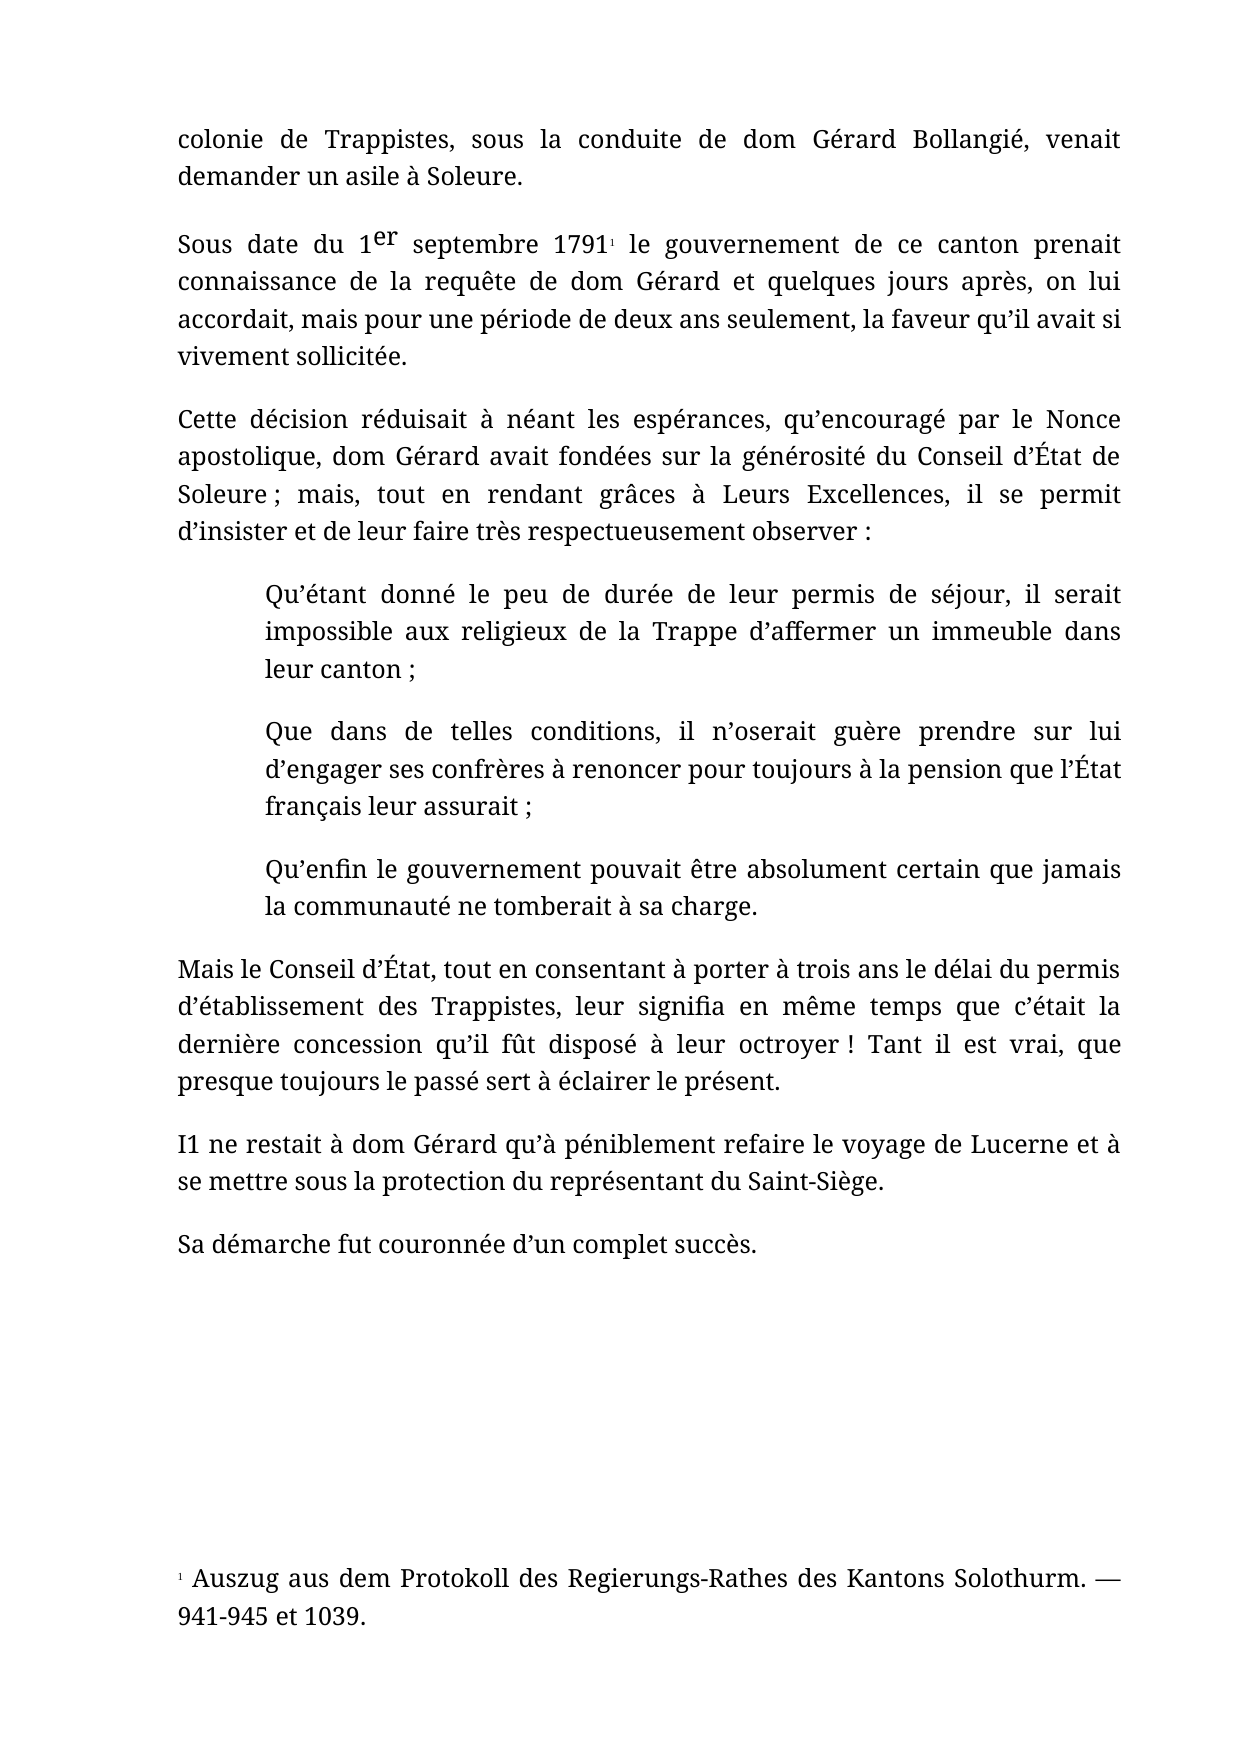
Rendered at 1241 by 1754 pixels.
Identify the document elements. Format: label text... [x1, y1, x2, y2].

text I1 ne restait à dom Gérard qu’à péniblement refaire le voyage de Lucerne et à se mettre sous la protection du représentant du Saint-Siège. [177, 1123, 1122, 1198]
text Sa démarche fut couronnée d’un complet succès. [177, 1223, 1122, 1261]
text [177, 118, 1122, 193]
text Cette décision réduisait à néant les espérances, qu’encouragé par le Nonce apostolique, dom Gérard avait fondées sur la générosité du Conseil d’État de Soleure ; mais, tout en rendant grâces à Leurs Excellences, il se permit d’insister et de leur faire très respectueusement observer : [177, 398, 1122, 548]
text Qu’étant donné le peu de durée de leur permis de séjour, il serait impossible aux religieux de la Trappe d’affermer un immeuble dans leur canton ; [265, 573, 1122, 686]
text Sous date du 1er septembre 1791 le gouvernement de ce canton prenait connaissance de la requête de dom Gérard et quelques jours après, on lui accordait, mais pour une période de deux ans seulement, la faveur qu’il avait si vivement sollicitée. [177, 218, 1122, 373]
text Mais le Conseil d’État, tout en consentant à porter à trois ans le délai du permis d’établissement des Trappistes, leur signifia en même temps que c’était la dernière concession qu’il fût disposé à leur octroyer ! Tant il est vrai, que presque toujours le passé sert à éclairer le présent. [177, 948, 1122, 1098]
text Que dans de telles conditions, il n’oserait guère prendre sur lui d’engager ses confrères à renoncer pour toujours à la pension que l’État français leur assurait ; [265, 711, 1122, 823]
text Qu’enfin le gouvernement pouvait être absolument certain que jamais la communauté ne tomberait à sa charge. [265, 848, 1122, 923]
